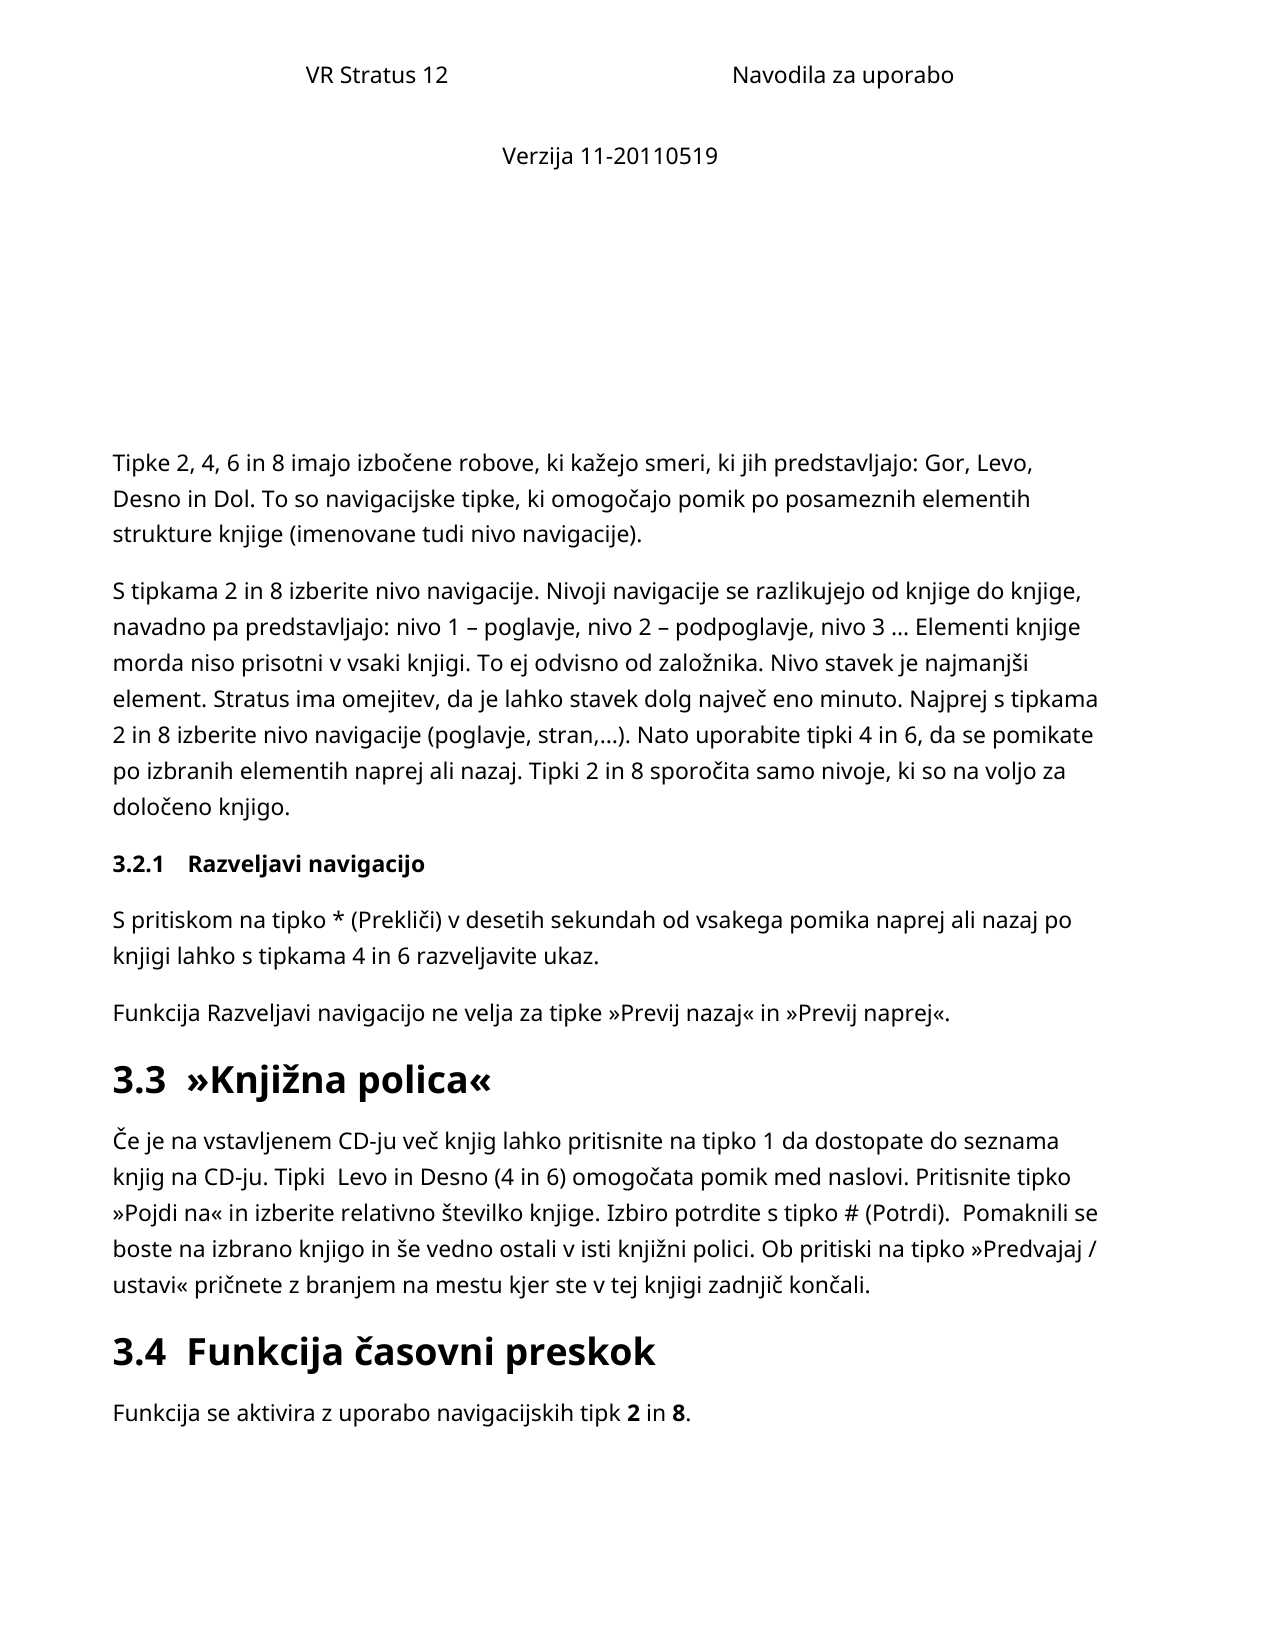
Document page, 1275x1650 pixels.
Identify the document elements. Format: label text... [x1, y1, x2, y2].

text Tipke 2, 4, 6 in 8 imajo izbočene robove, ki kažejo smeri, ki jih predstavljajo: Gor, Levo, Desno in Dol. To so navigacijske tipke, ki omogočajo pomik po posameznih elementih strukture knjige (imenovane tudi nivo navigacije). [112, 447, 1107, 550]
text Funkcija Razveljavi navigacijo ne velja za tipke »Previj nazaj« in »Previj naprej«. [112, 997, 1107, 1028]
text S pritiskom na tipko * (Prekliči) v desetih sekundah od vsakega pomika naprej ali nazaj po knjigi lahko s tipkama 4 in 6 razveljavite ukaz. [112, 904, 1107, 972]
text Če je na vstavljenem CD-ju več knjig lahko pritisnite na tipko 1 da dostopate do seznama knjig na CD-ju. Tipki Levo in Desno (4 in 6) omogočata pomik med naslovi. Pritisnite tipko »Pojdi na« in izberite relativno številko knjige. Izbiro potrdite s tipko # (Potrdi). Pomaknili se boste na izbrano knjigo in še vedno ostali v isti knjižni polici. Ob pritiski na tipko »Predvajaj / ustavi« pričnete z branjem na mestu kjer ste v tej knjigi zadnjič končali. [112, 1125, 1107, 1300]
subtitle Funkcija časovni preskok. [112, 1326, 1107, 1377]
text S tipkama 2 in 8 izberite nivo navigacije. Nivoji navigacije se razlikujejo od knjige do knjige, navadno pa predstavljajo: nivo 1 – poglavje, nivo 2 – podpoglavje, nivo 3 … Elementi knjige morda niso prisotni v vsaki knjigi. To ej odvisno od založnika. Nivo stavek je najmanjši element. Stratus ima omejitev, da je lahko stavek dolg največ eno minuto. Najprej s tipkama 2 in 8 izberite nivo navigacije (poglavje, stran,…). Nato uporabite tipki 4 in 6, da se pomikate po izbranih elementih naprej ali nazaj. Tipki 2 in 8 sporočita samo nivoje, ki so na voljo za določeno knjigo. [112, 575, 1107, 822]
text Funkcija se aktivira z uporabo navigacijskih tipk 2 in 8. [112, 1397, 1107, 1428]
subtitle »Knjižna polica«. [112, 1054, 1107, 1105]
list Razveljavi navigacijo [112, 848, 1107, 879]
